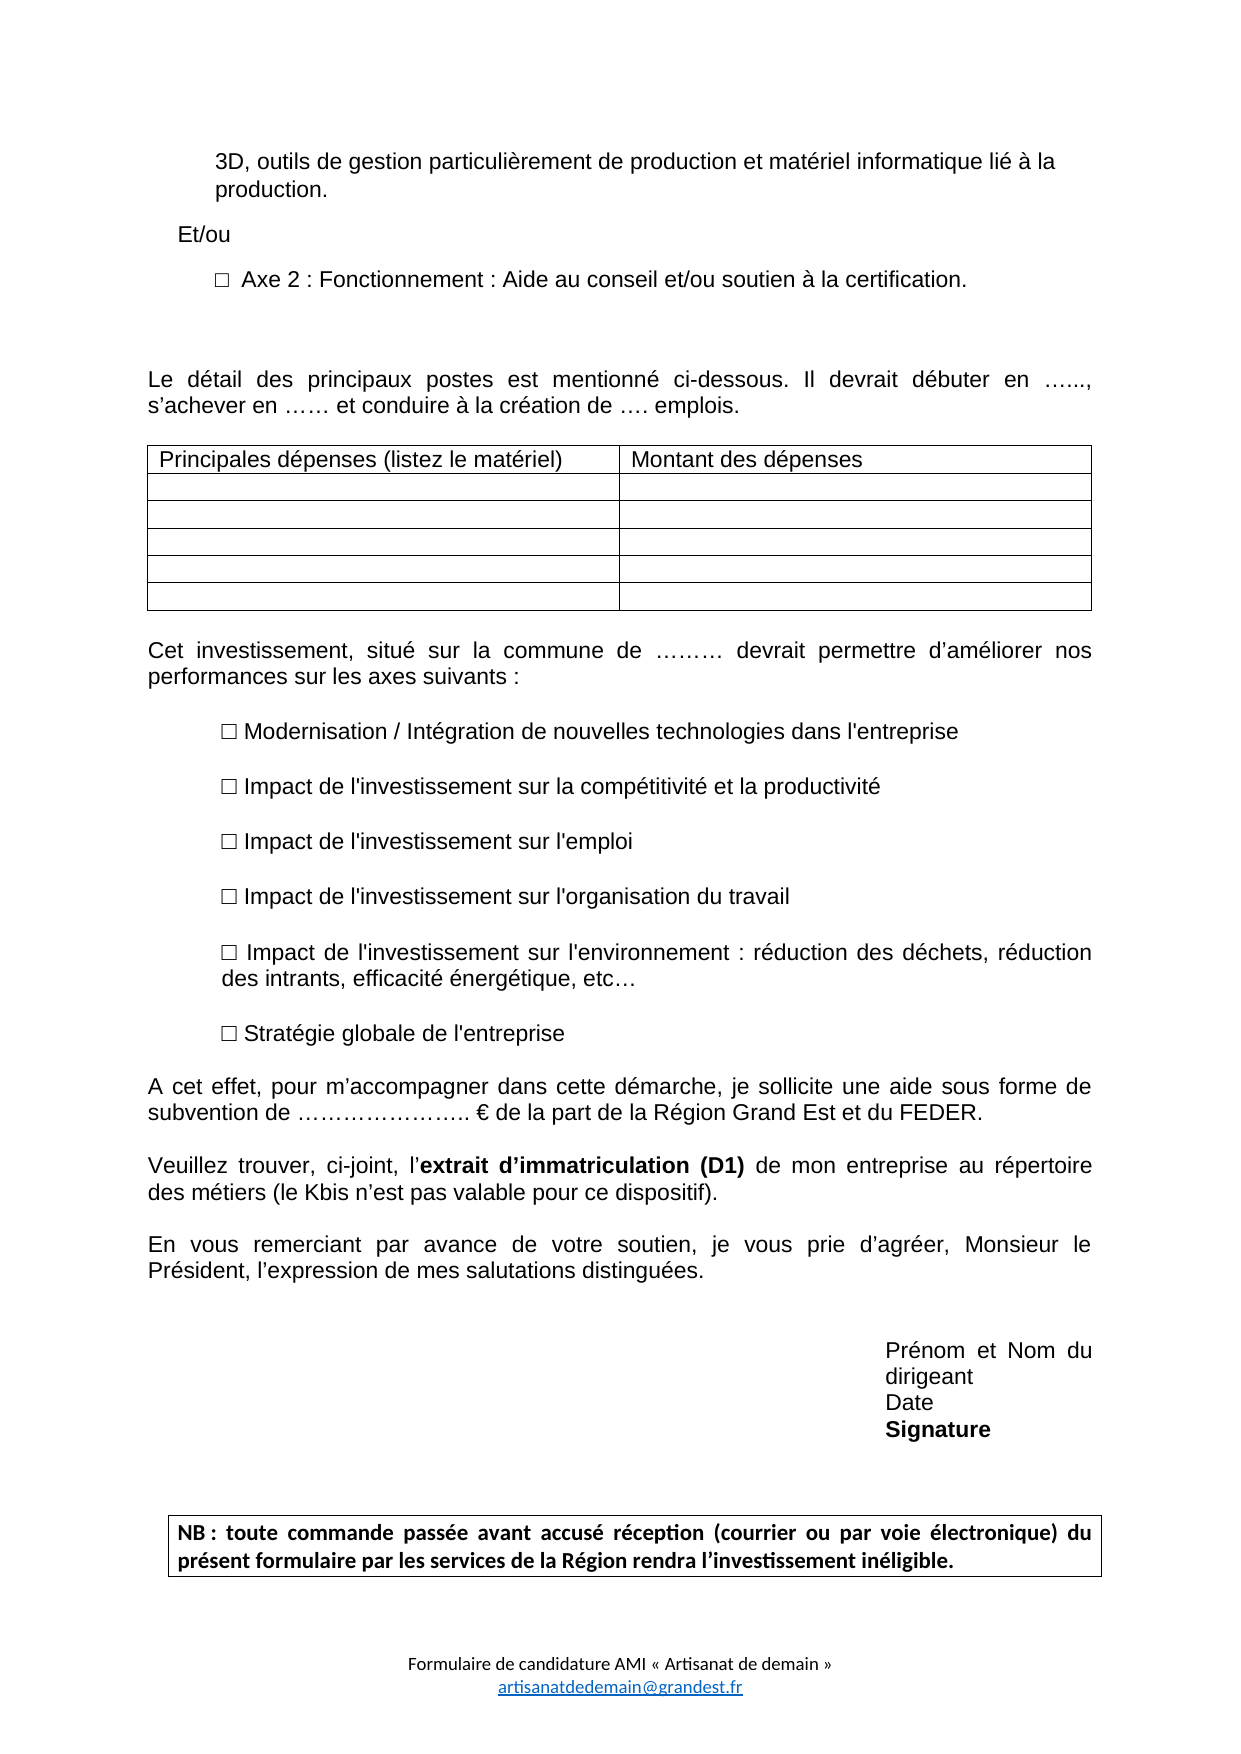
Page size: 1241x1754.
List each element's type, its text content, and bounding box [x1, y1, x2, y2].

table_cell [148, 529, 619, 555]
table_header Principales dépenses (listez le matériel) [148, 446, 619, 473]
text Veuillez trouver, ci-joint, l’extrait d’immatriculation (D1) de mon entreprise au répertoire des métiers (le Kbis n’est pas valable pour ce dispositif). [148, 1152, 1093, 1205]
text En vous remerciant par avance de votre soutien, je vous prie d’agréer, Monsieur le Président, l’expression de mes salutations distinguées. [148, 1231, 1093, 1284]
table_cell [148, 583, 619, 609]
table_cell [620, 556, 1091, 582]
table_cell [620, 501, 1091, 527]
text □ Stratégie globale de l'entreprise [221, 1018, 1093, 1047]
table_cell [620, 583, 1091, 609]
text NB : toute commande passée avant accusé réception (courrier ou par voie électronique) du présent formulaire par les services de la Région rendra l’investissement inéligible. [169, 1516, 1101, 1576]
table_cell [620, 529, 1091, 555]
table_cell [148, 556, 619, 582]
table_cell [620, 474, 1091, 500]
text □ Impact de l'investissement sur l'emploi [221, 826, 1093, 855]
table_cell [148, 501, 619, 527]
table_header Montant des dépenses [620, 446, 1091, 473]
text □ Impact de l'investissement sur l'environnement : réduction des déchets, réduction des intrants, efficacité énergétique, etc… [221, 936, 1093, 992]
text □ Impact de l'investissement sur la compétitivité et la productivité [221, 771, 1093, 800]
text Signature [811, 1416, 1093, 1442]
text Prénom et Nom du dirigeant [885, 1337, 1093, 1389]
text Le détail des principaux postes est mentionné ci-dessous. Il devrait débuter en …..., s’achever en …… et conduire à la création de …. emplois. [148, 366, 1093, 419]
text Date [811, 1389, 1093, 1416]
text A cet effet, pour m’accompagner dans cette démarche, je sollicite une aide sous forme de subvention de ………………….. € de la part de la Région Grand Est et du FEDER. [148, 1073, 1093, 1126]
list □ Axe 2 : Fonctionnement : Aide au conseil et/ou soutien à la certification. [215, 266, 1093, 293]
text □ Modernisation / Intégration de nouvelles technologies dans l'entreprise [221, 716, 1093, 745]
text Et/ou [177, 221, 1093, 247]
text Cet investissement, situé sur la commune de ……… devrait permettre d’améliorer nos performances sur les axes suivants : [148, 637, 1093, 690]
table_cell [148, 474, 619, 500]
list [215, 148, 1093, 202]
text □ Impact de l'investissement sur l'organisation du travail [221, 881, 1093, 910]
